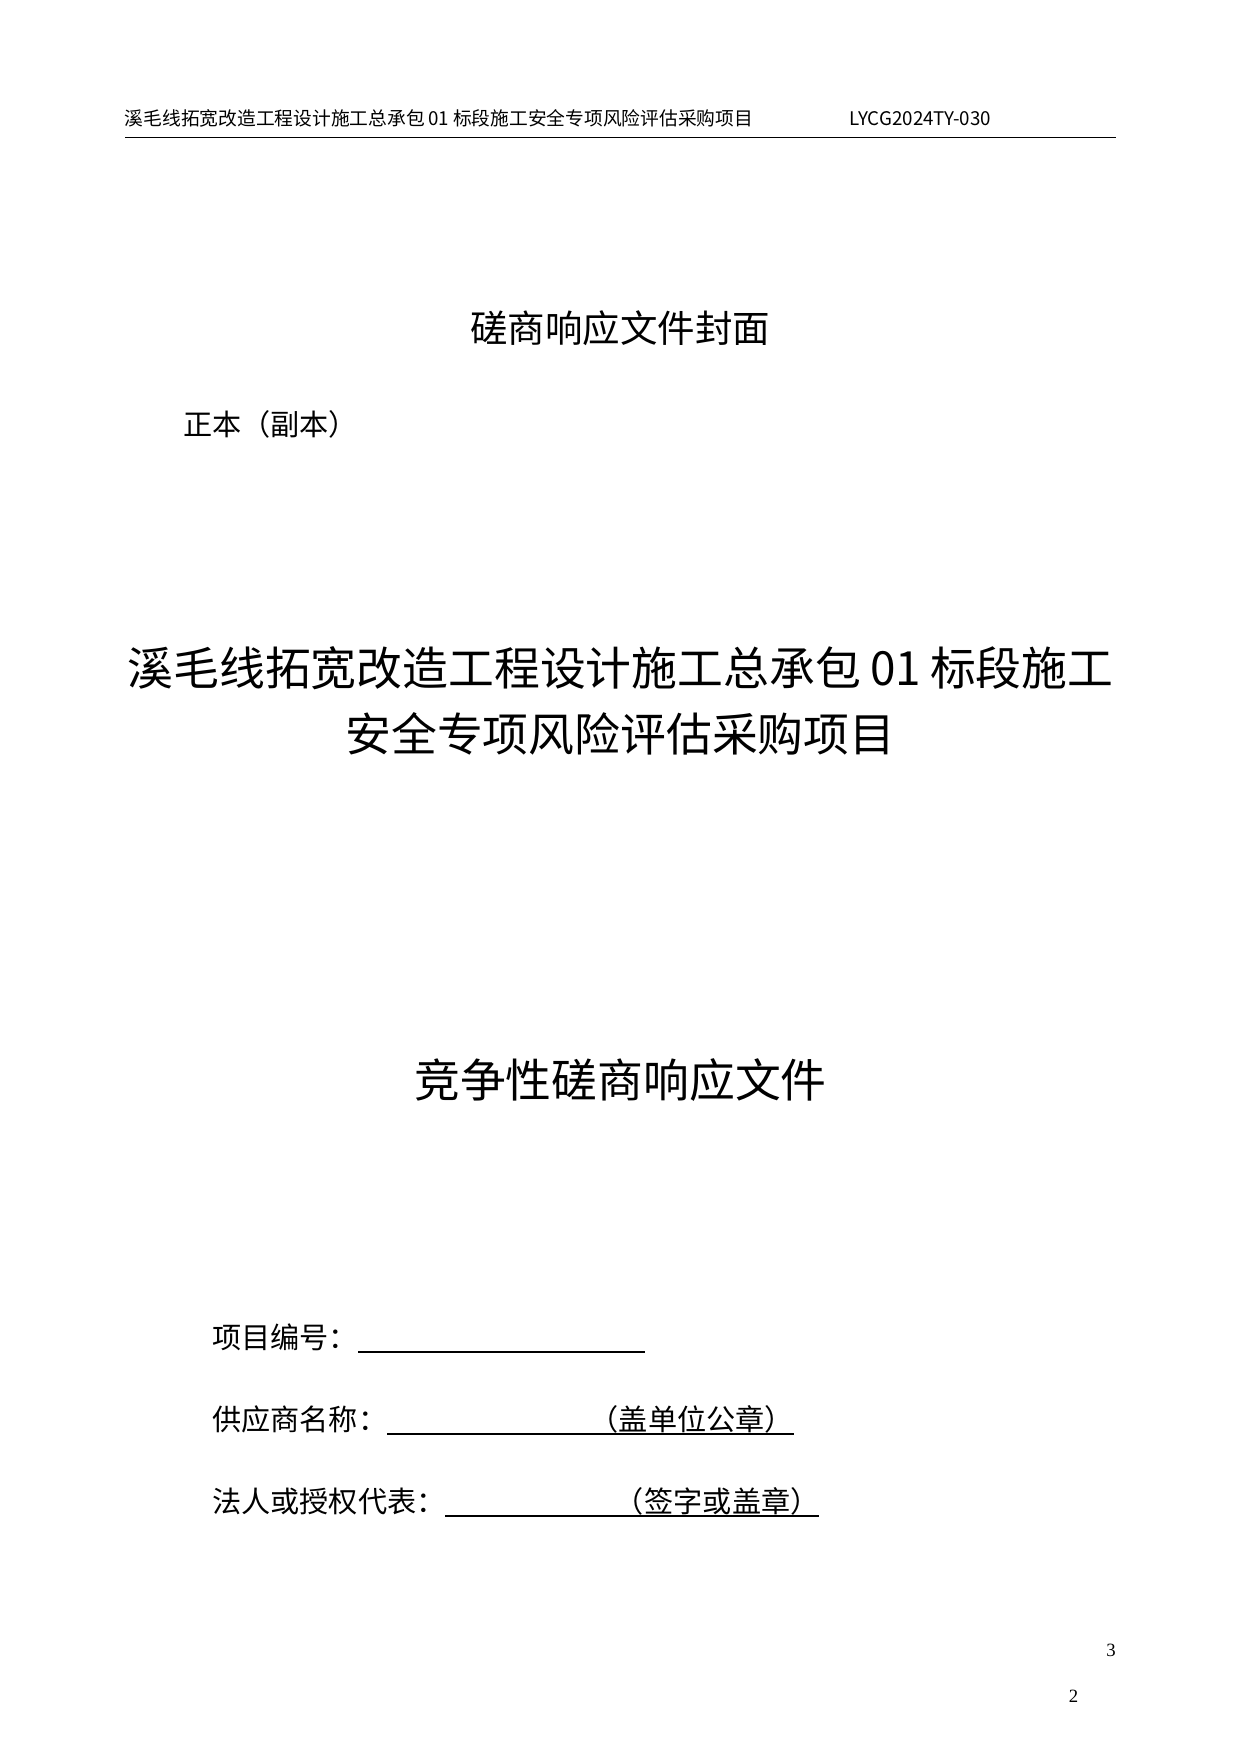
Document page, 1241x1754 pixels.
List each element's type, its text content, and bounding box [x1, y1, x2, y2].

text 项目编号： [124, 1315, 1116, 1357]
text 磋商响应文件封面 [124, 299, 1116, 353]
text 溪毛线拓宽改造工程设计施工总承包01标段施工安全专项风险评估采购项目 [124, 632, 1116, 764]
text 正本（副本） [124, 399, 1116, 444]
text 供应商名称： （盖单位公章） [124, 1397, 1116, 1439]
text 法人或授权代表： （签字或盖章） [124, 1479, 1116, 1521]
text 竞争性磋商响应文件 [124, 1044, 1116, 1110]
